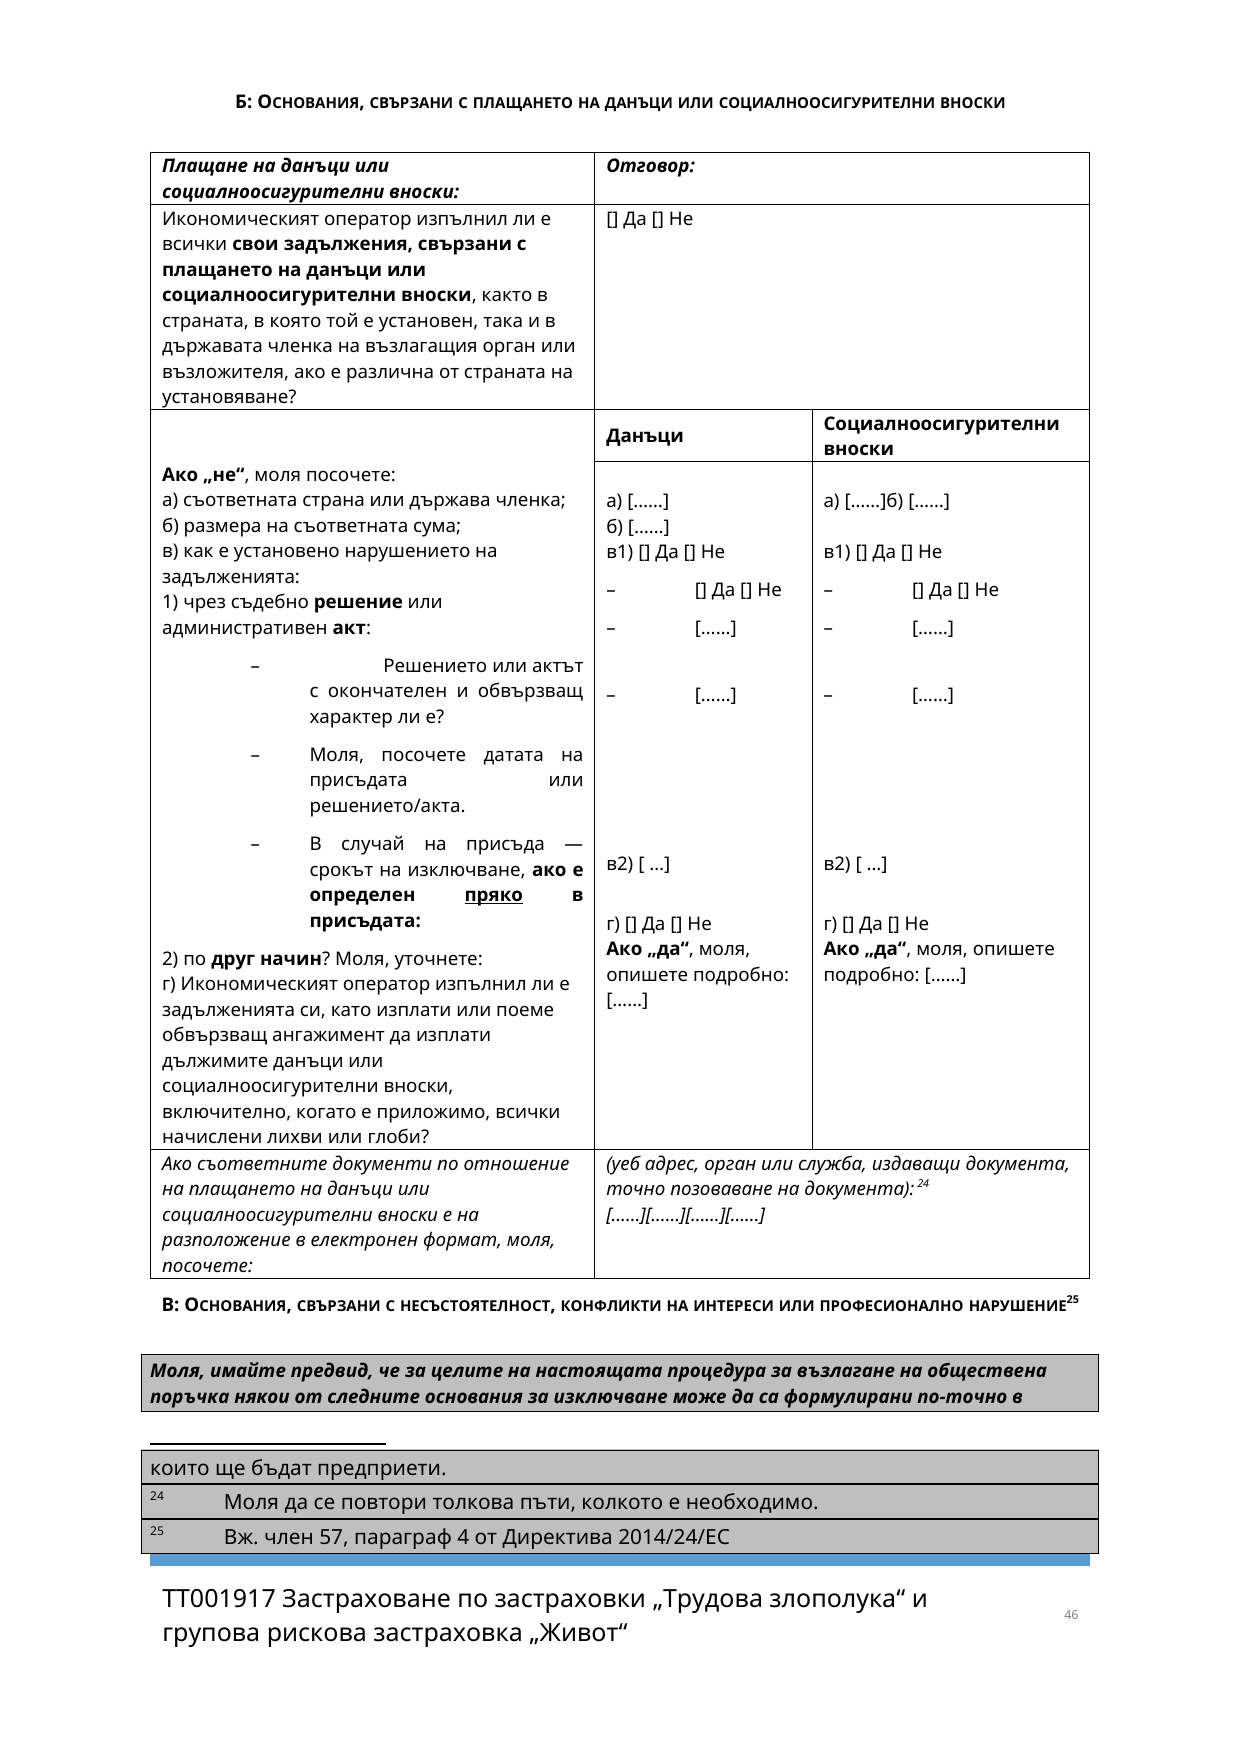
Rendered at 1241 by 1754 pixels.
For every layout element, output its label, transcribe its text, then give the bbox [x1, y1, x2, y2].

table_cell Ако съответните документи по отношение на плащането на данъци или социалноосигурителни вноски е на разположение в електронен формат, моля, посочете: [151, 1150, 594, 1278]
title В: Основания, свързани с несъстоятелност, конфликти на интереси или професионално нарушение [150, 1291, 1090, 1317]
table_cell Данъци [595, 410, 812, 461]
table_header Отговор: [595, 153, 1089, 204]
title Б: Основания, свързани с плащането на данъци или социалноосигурителни вноски [150, 89, 1090, 114]
table_cell Ако „не“, моля посочете: а) съответната страна или държава членка; б) размера на съответната сума; в) как е установено нарушението на задълженията: 1) чрез съдебно решение или административен акт: Решението или актът с окончателен и обвързващ характер ли е? Моля, посочете датата на присъдата или решението/акта. В случай на присъда — срокът на изключване, ако е определен пряко в присъдата: 2) по друг начин? Моля, уточнете: г) Икономическият оператор изпълнил ли е задълженията си, като изплати или поеме обвързващ ангажимент да изплати дължимите данъци или социалноосигурителни вноски, включително, когато е приложимо, всички начислени лихви или глоби? [151, 410, 594, 1149]
table_cell a) [……] б) [……] в1) [] Да [] Не [] Да [] Не [……] [……] в2) [ …] г) [] Да [] Не Ако „да“, моля, опишете подробно: [……] [595, 462, 812, 1149]
table_cell (уеб адрес, орган или служба, издаващи документа, точно позоваване на документа): [……][……][……][……] [595, 1150, 1089, 1278]
table_header Плащане на данъци или социалноосигурителни вноски: [151, 153, 594, 204]
table_cell Икономическият оператор изпълнил ли е всички свои задължения, свързани с плащането на данъци или социалноосигурителни вноски, както в страната, в която той е установен, така и в държавата членка на възлагащия орган или възложителя, ако е различна от страната на установяване? [151, 205, 594, 409]
table_cell a) [……]б) [……] в1) [] Да [] Не [] Да [] Не [……] [……] в2) [ …] г) [] Да [] Не Ако „да“, моля, опишете подробно: [……] [813, 462, 1089, 1149]
table_cell [] Да [] Не [595, 205, 1089, 409]
table_cell Социалноосигурителни вноски [813, 410, 1089, 461]
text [142, 1355, 1098, 1411]
